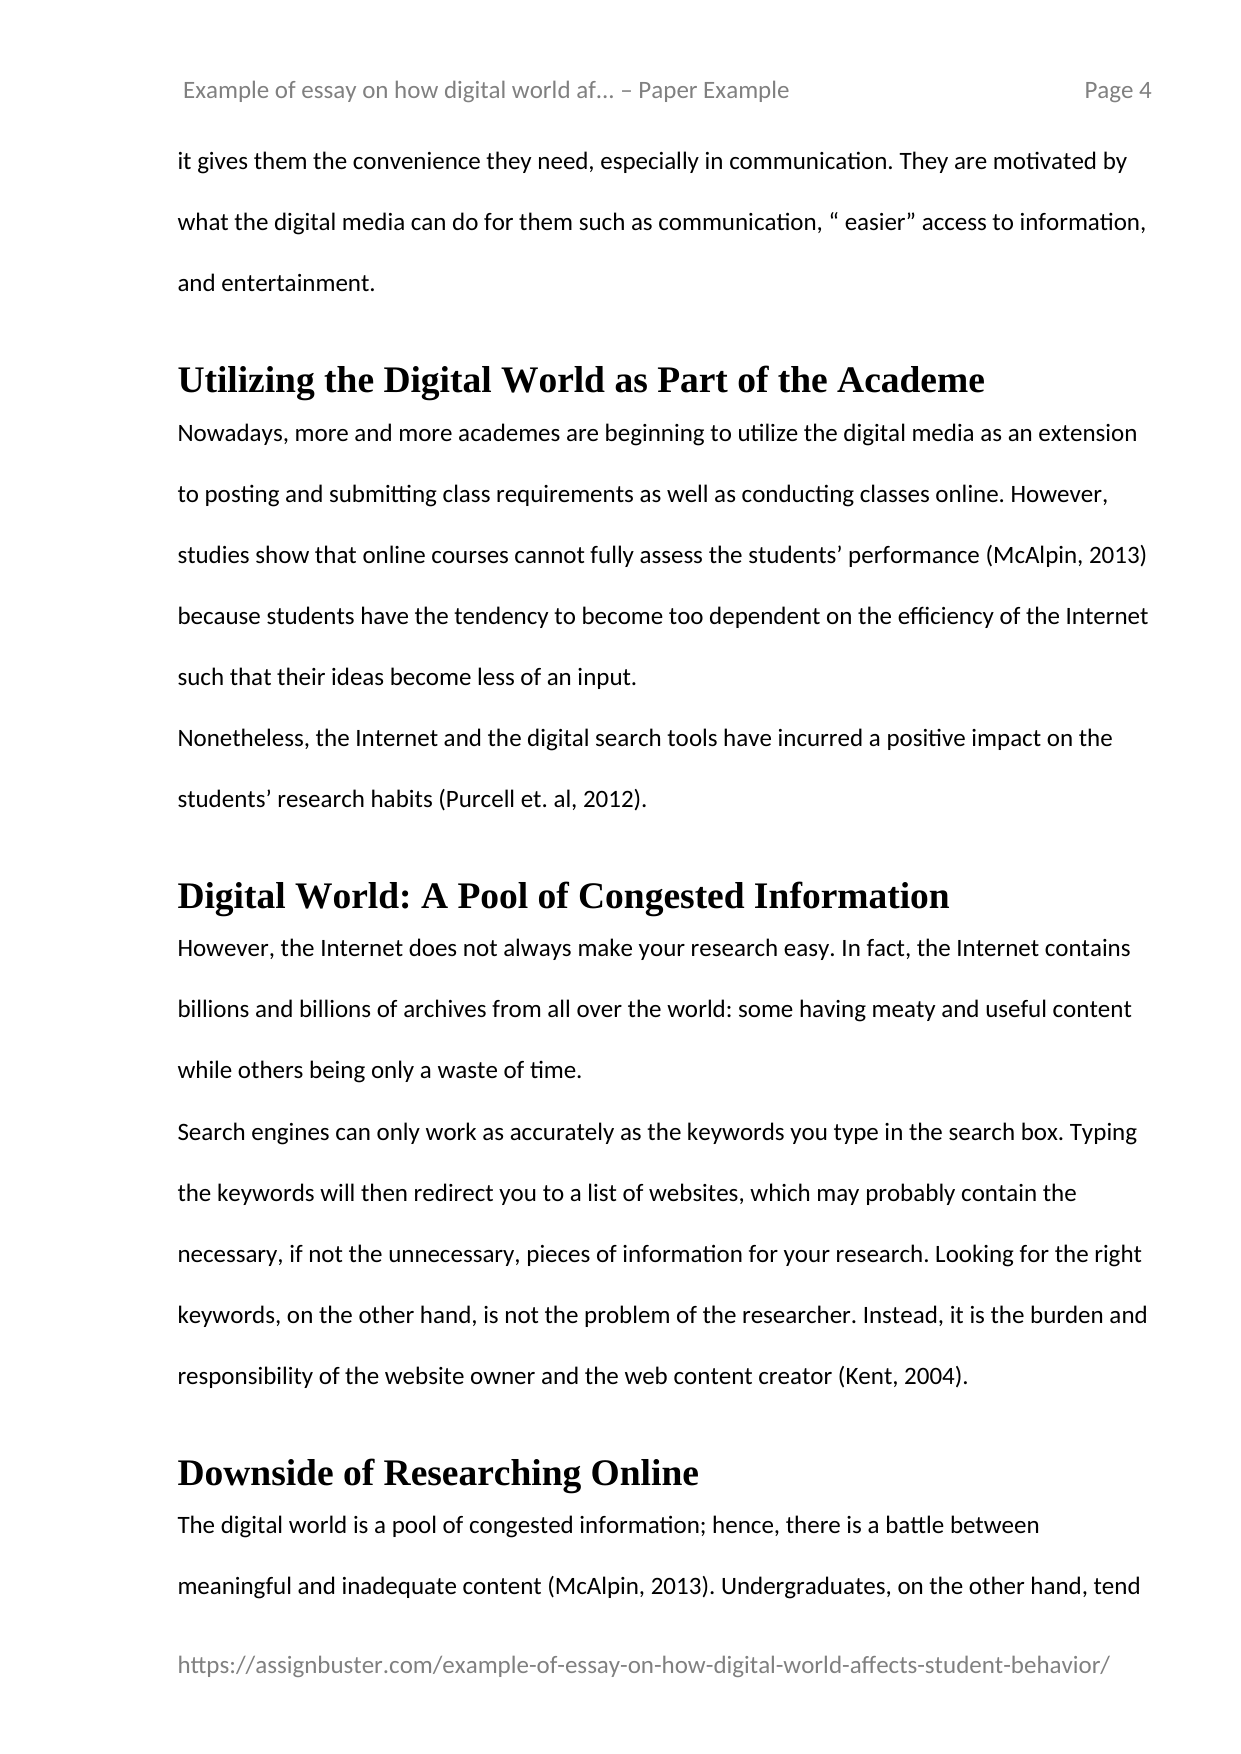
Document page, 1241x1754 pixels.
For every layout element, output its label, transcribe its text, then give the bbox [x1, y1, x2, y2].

subtitle Downside of Researching Online [177, 1450, 1152, 1493]
text Nowadays, more and more academes are beginning to utilize the digital media as an extension to posting and submitting class requirements as well as conducting classes online. However, studies show that online courses cannot fully assess the students’ performance (McAlpin, 2013) because students have the tendency to become too dependent on the efficiency of the Internet such that their ideas become less of an input. Nonetheless, the Internet and the digital search tools have incurred a positive impact on the students’ research habits (Purcell et. al, 2012). [177, 417, 1152, 813]
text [177, 145, 1152, 298]
subtitle Digital World: A Pool of Congested Information [177, 873, 1152, 917]
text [177, 1509, 1152, 1601]
subtitle Utilizing the Digital World as Part of the Academe [177, 358, 1152, 401]
text However, the Internet does not always make your research easy. In fact, the Internet contains billions and billions of archives from all over the world: some having meaty and useful content while others being only a waste of time. Search engines can only work as accurately as the keywords you type in the search box. Typing the keywords will then redirect you to a list of websites, which may probably contain the necessary, if not the unnecessary, pieces of information for your research. Looking for the right keywords, on the other hand, is not the problem of the researcher. Instead, it is the burden and responsibility of the website owner and the web content creator (Kent, 2004). [177, 932, 1152, 1390]
